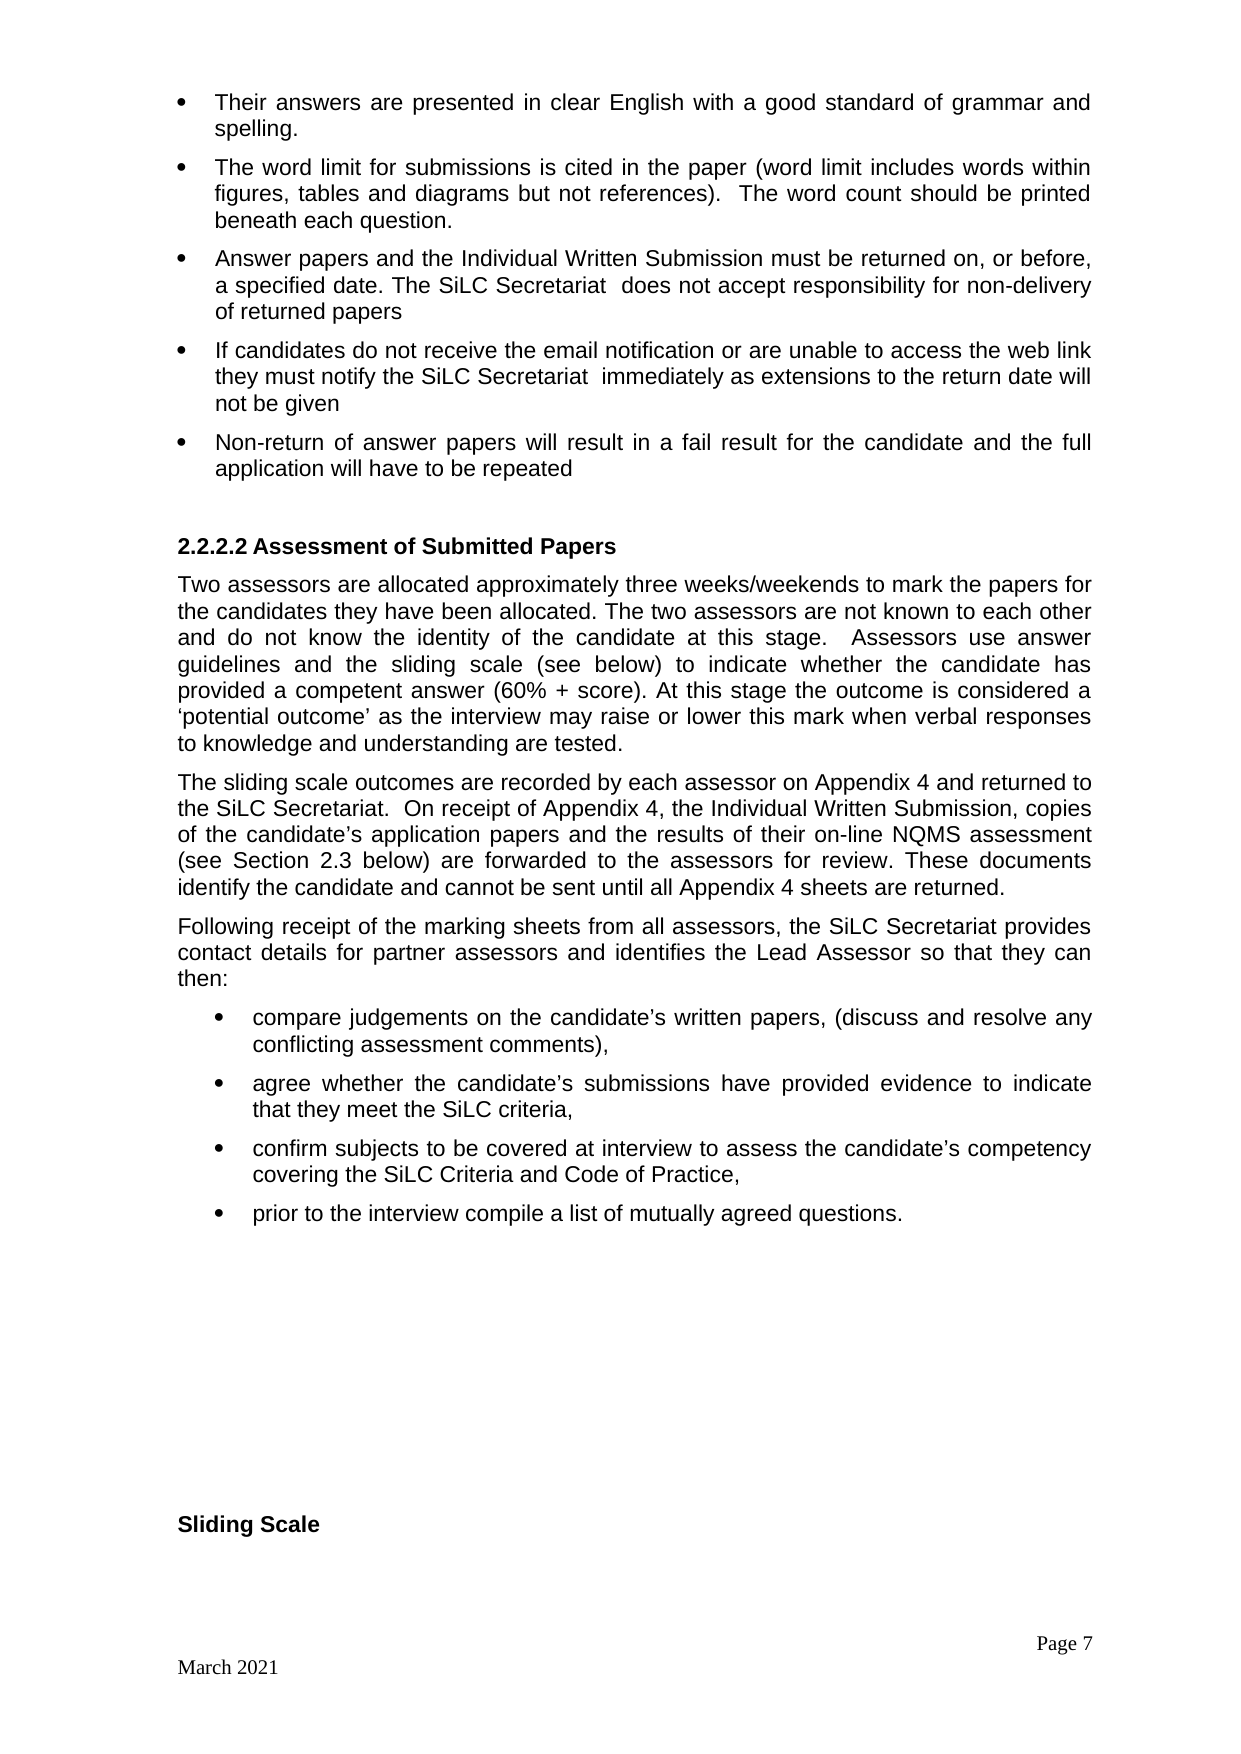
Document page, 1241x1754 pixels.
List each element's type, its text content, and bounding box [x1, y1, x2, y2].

list agree whether the candidate’s submissions have provided evidence to indicate that they meet the SiLC criteria, [215, 1069, 1092, 1122]
text Sliding Scale [177, 1511, 1092, 1537]
text Two assessors are allocated approximately three weeks/weekends to mark the papers for the candidates they have been allocated. The two assessors are not known to each other and do not know the identity of the candidate at this stage. Assessors use answer guidelines and the sliding scale (see below) to indicate whether the candidate has provided a competent answer (60% + score). At this stage the outcome is considered a ‘potential outcome’ as the interview may raise or lower this mark when verbal responses to knowledge and understanding are tested. [177, 571, 1092, 756]
list compare judgements on the candidate’s written papers, (discuss and resolve any conflicting assessment comments), [215, 1004, 1092, 1057]
list Answer papers and the Individual Written Submission must be returned on, or before, a specified date. The SiLC Secretariat does not accept responsibility for non-delivery of returned papers [177, 245, 1092, 324]
text The sliding scale outcomes are recorded by each assessor on Appendix 4 and returned to the SiLC Secretariat. On receipt of Appendix 4, the Individual Written Submission, copies of the candidate’s application papers and the results of their on-line NQMS assessment (see Section 2.3 below) are forwarded to the assessors for review. These documents identify the candidate and cannot be sent until all Appendix 4 sheets are returned. [177, 768, 1092, 900]
list confirm subjects to be covered at interview to assess the candidate’s competency covering the SiLC Criteria and Code of Practice, [215, 1135, 1092, 1187]
list The word limit for submissions is cited in the paper (word limit includes words within figures, tables and diagrams but not references). The word count should be printed beneath each question. [177, 154, 1092, 233]
list prior to the interview compile a list of mutually agreed questions. [215, 1200, 1092, 1226]
list Their answers are presented in clear English with a good standard of grammar and spelling. [177, 89, 1092, 141]
list If candidates do not receive the email notification or are unable to access the web link they must notify the SiLC Secretariat immediately as extensions to the return date will not be given [177, 337, 1092, 416]
list Non-return of answer papers will result in a fail result for the candidate and the full application will have to be repeated [177, 428, 1092, 481]
text Following receipt of the marking sheets from all assessors, the SiLC Secretariat provides contact details for partner assessors and identifies the Lead Assessor so that they can then: [177, 913, 1092, 992]
text 2.2.2.2 Assessment of Submitted Papers [177, 533, 1092, 559]
